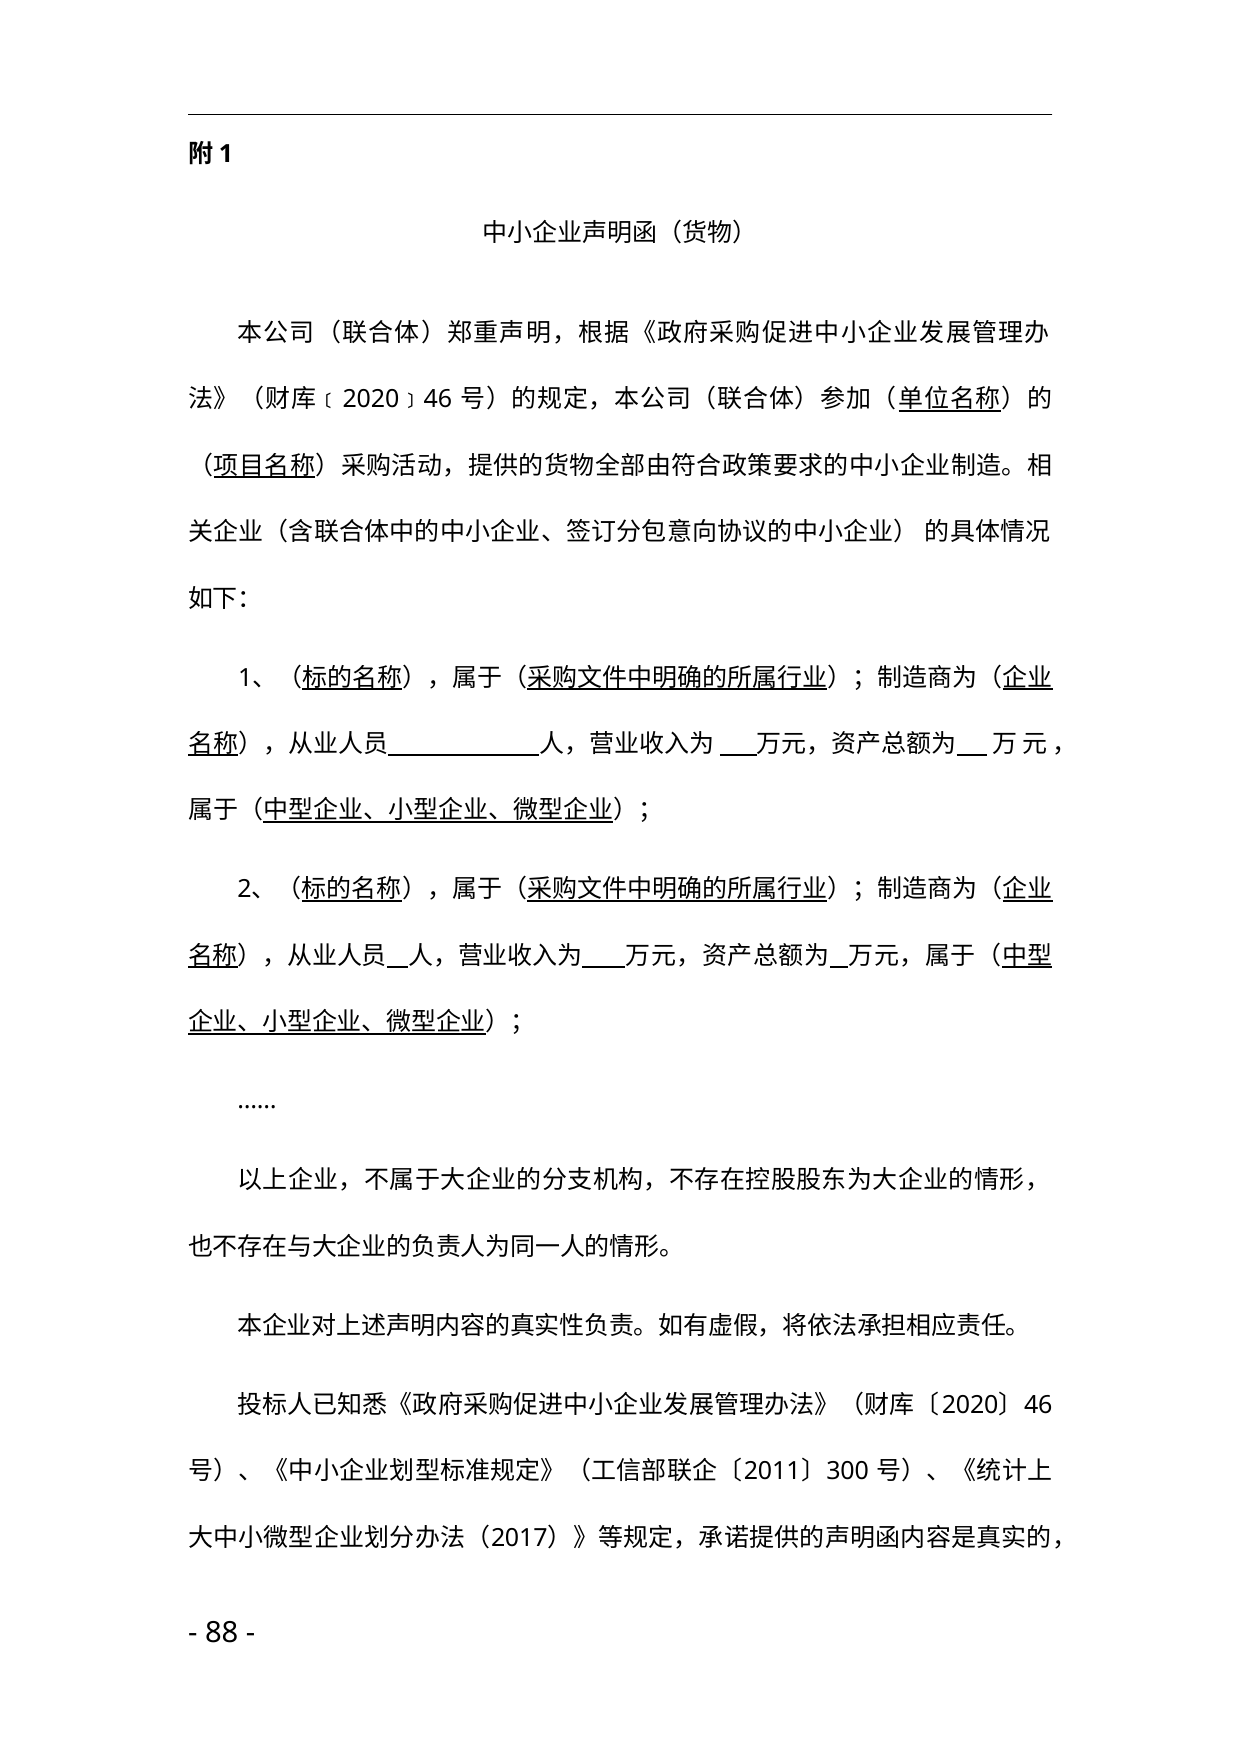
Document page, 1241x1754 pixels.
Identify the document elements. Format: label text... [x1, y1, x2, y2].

text 本公司（联合体）郑重声明，根据《政府采购促进中小企业发展管理办法》（财库﹝2020﹞46 号）的规定，本公司（联合体）参加（单位名称）的（项目名称）采购活动，提供的货物全部由符合政策要求的中小企业制造。相关企业（含联合体中的中小企业、签订分包意向协议的中小企业） 的具体情况如下： [188, 297, 1052, 629]
text 本企业对上述声明内容的真实性负责。如有虚假，将依法承担相应责任。 [188, 1290, 1052, 1357]
text 以上企业，不属于大企业的分支机构，不存在控股股东为大企业的情形，也不存在与大企业的负责人为同一人的情形。 [188, 1145, 1052, 1278]
text …… [188, 1066, 1052, 1132]
text 附 1 [188, 118, 1052, 185]
text 2、（标的名称），属于（采购文件中明确的所属行业）；制造商为（企业名称），从业人员 人，营业收入为 万元，资产总额为 万元，属于（中型企业、小型企业、微型企业）； [188, 854, 1052, 1053]
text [188, 1369, 1052, 1568]
text 中小企业声明函（货物） [188, 197, 1052, 264]
text 1、（标的名称），属于（采购文件中明确的所属行业）；制造商为（企业名称），从业人员 人，营业收入为 万元，资产总额为 万元，属于（中型企业、小型企业、微型企业）； [188, 642, 1052, 841]
